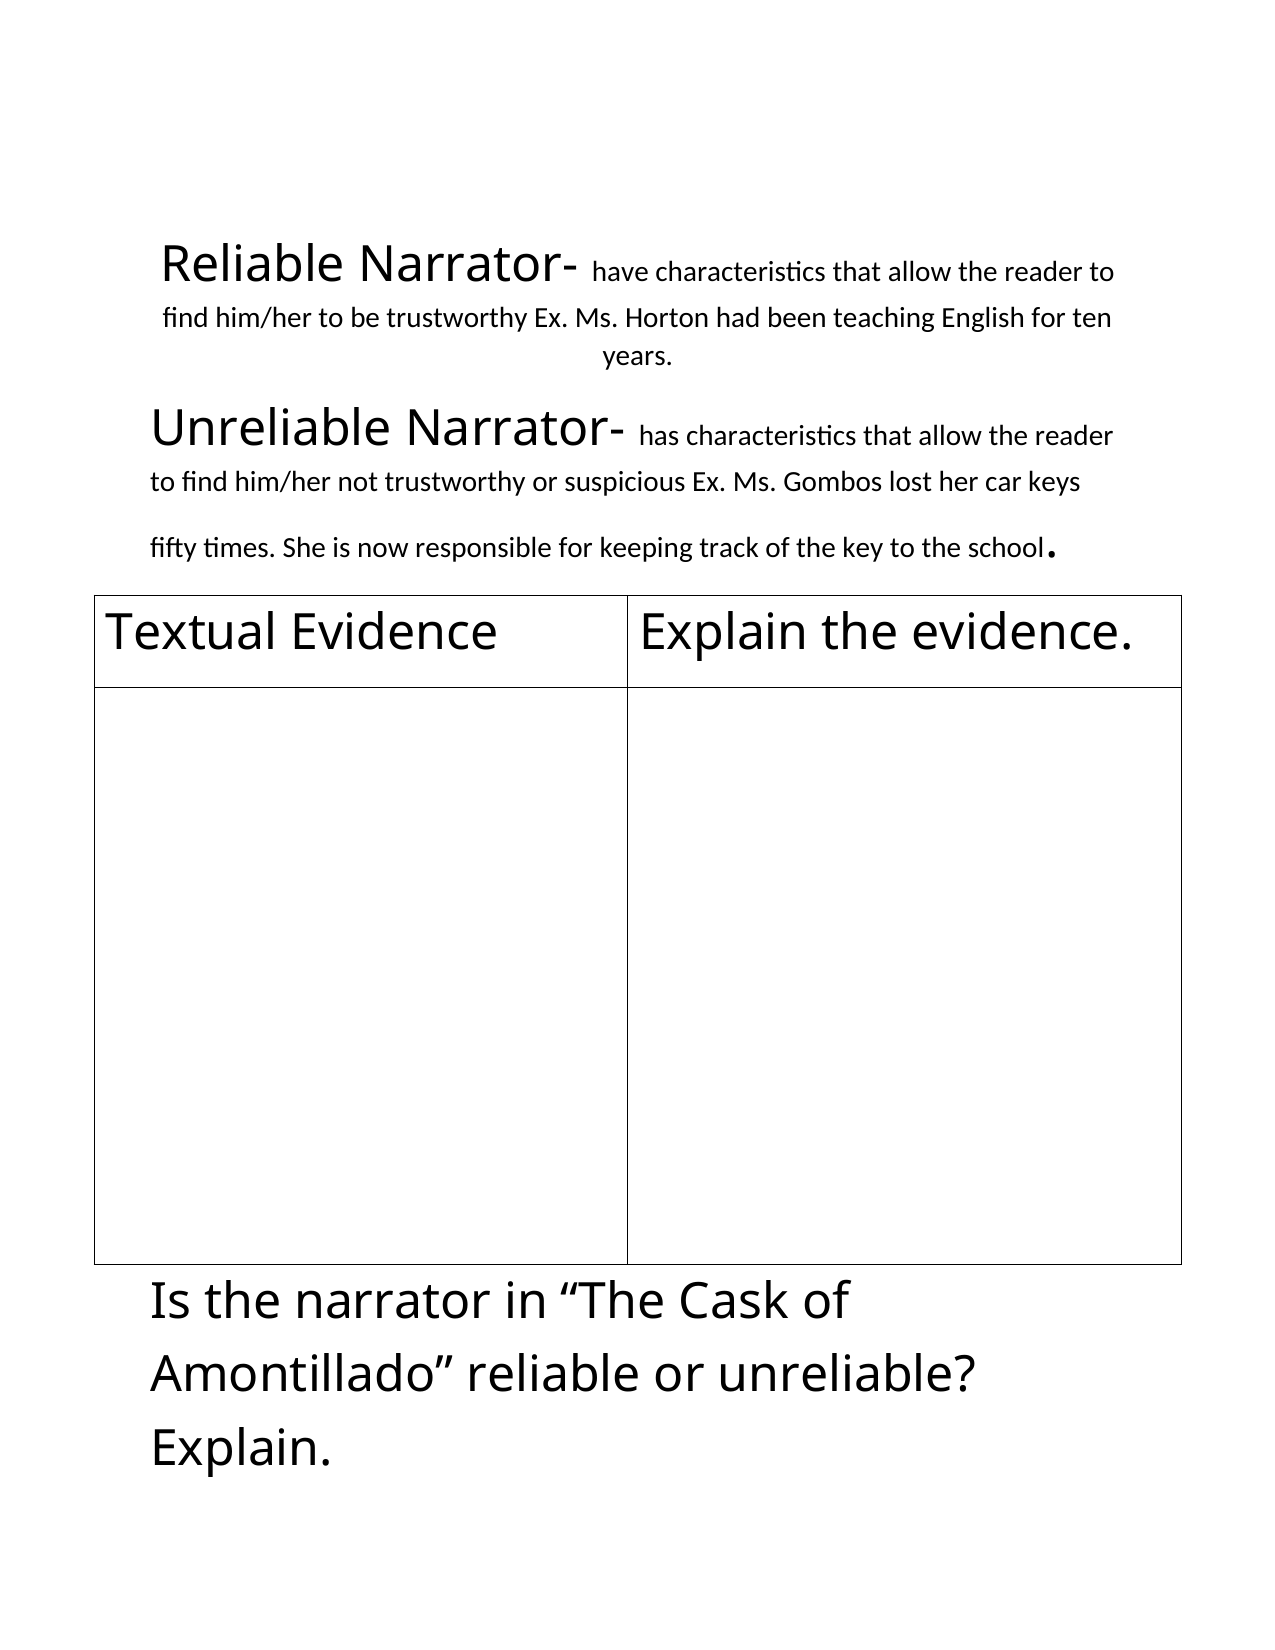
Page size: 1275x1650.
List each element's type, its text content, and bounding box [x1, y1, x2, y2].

text Unreliable Narrator- has characteristics that allow the reader to find him/her not trustworthy or suspicious Ex. Ms. Gombos lost her car keys fifty times. She is now responsible for keeping track of the key to the school. [150, 392, 1125, 572]
table_header Textual Evidence [95, 596, 627, 687]
table_cell [628, 688, 1181, 1263]
table_cell [95, 688, 627, 1263]
text Reliable Narrator- have characteristics that allow the reader to find him/her to be trustworthy Ex. Ms. Horton had been teaching English for ten years. [150, 228, 1125, 373]
table_header Explain the evidence. [628, 596, 1181, 687]
text Is the narrator in “The Cask of Amontillado” reliable or unreliable? Explain. [150, 1265, 1125, 1480]
